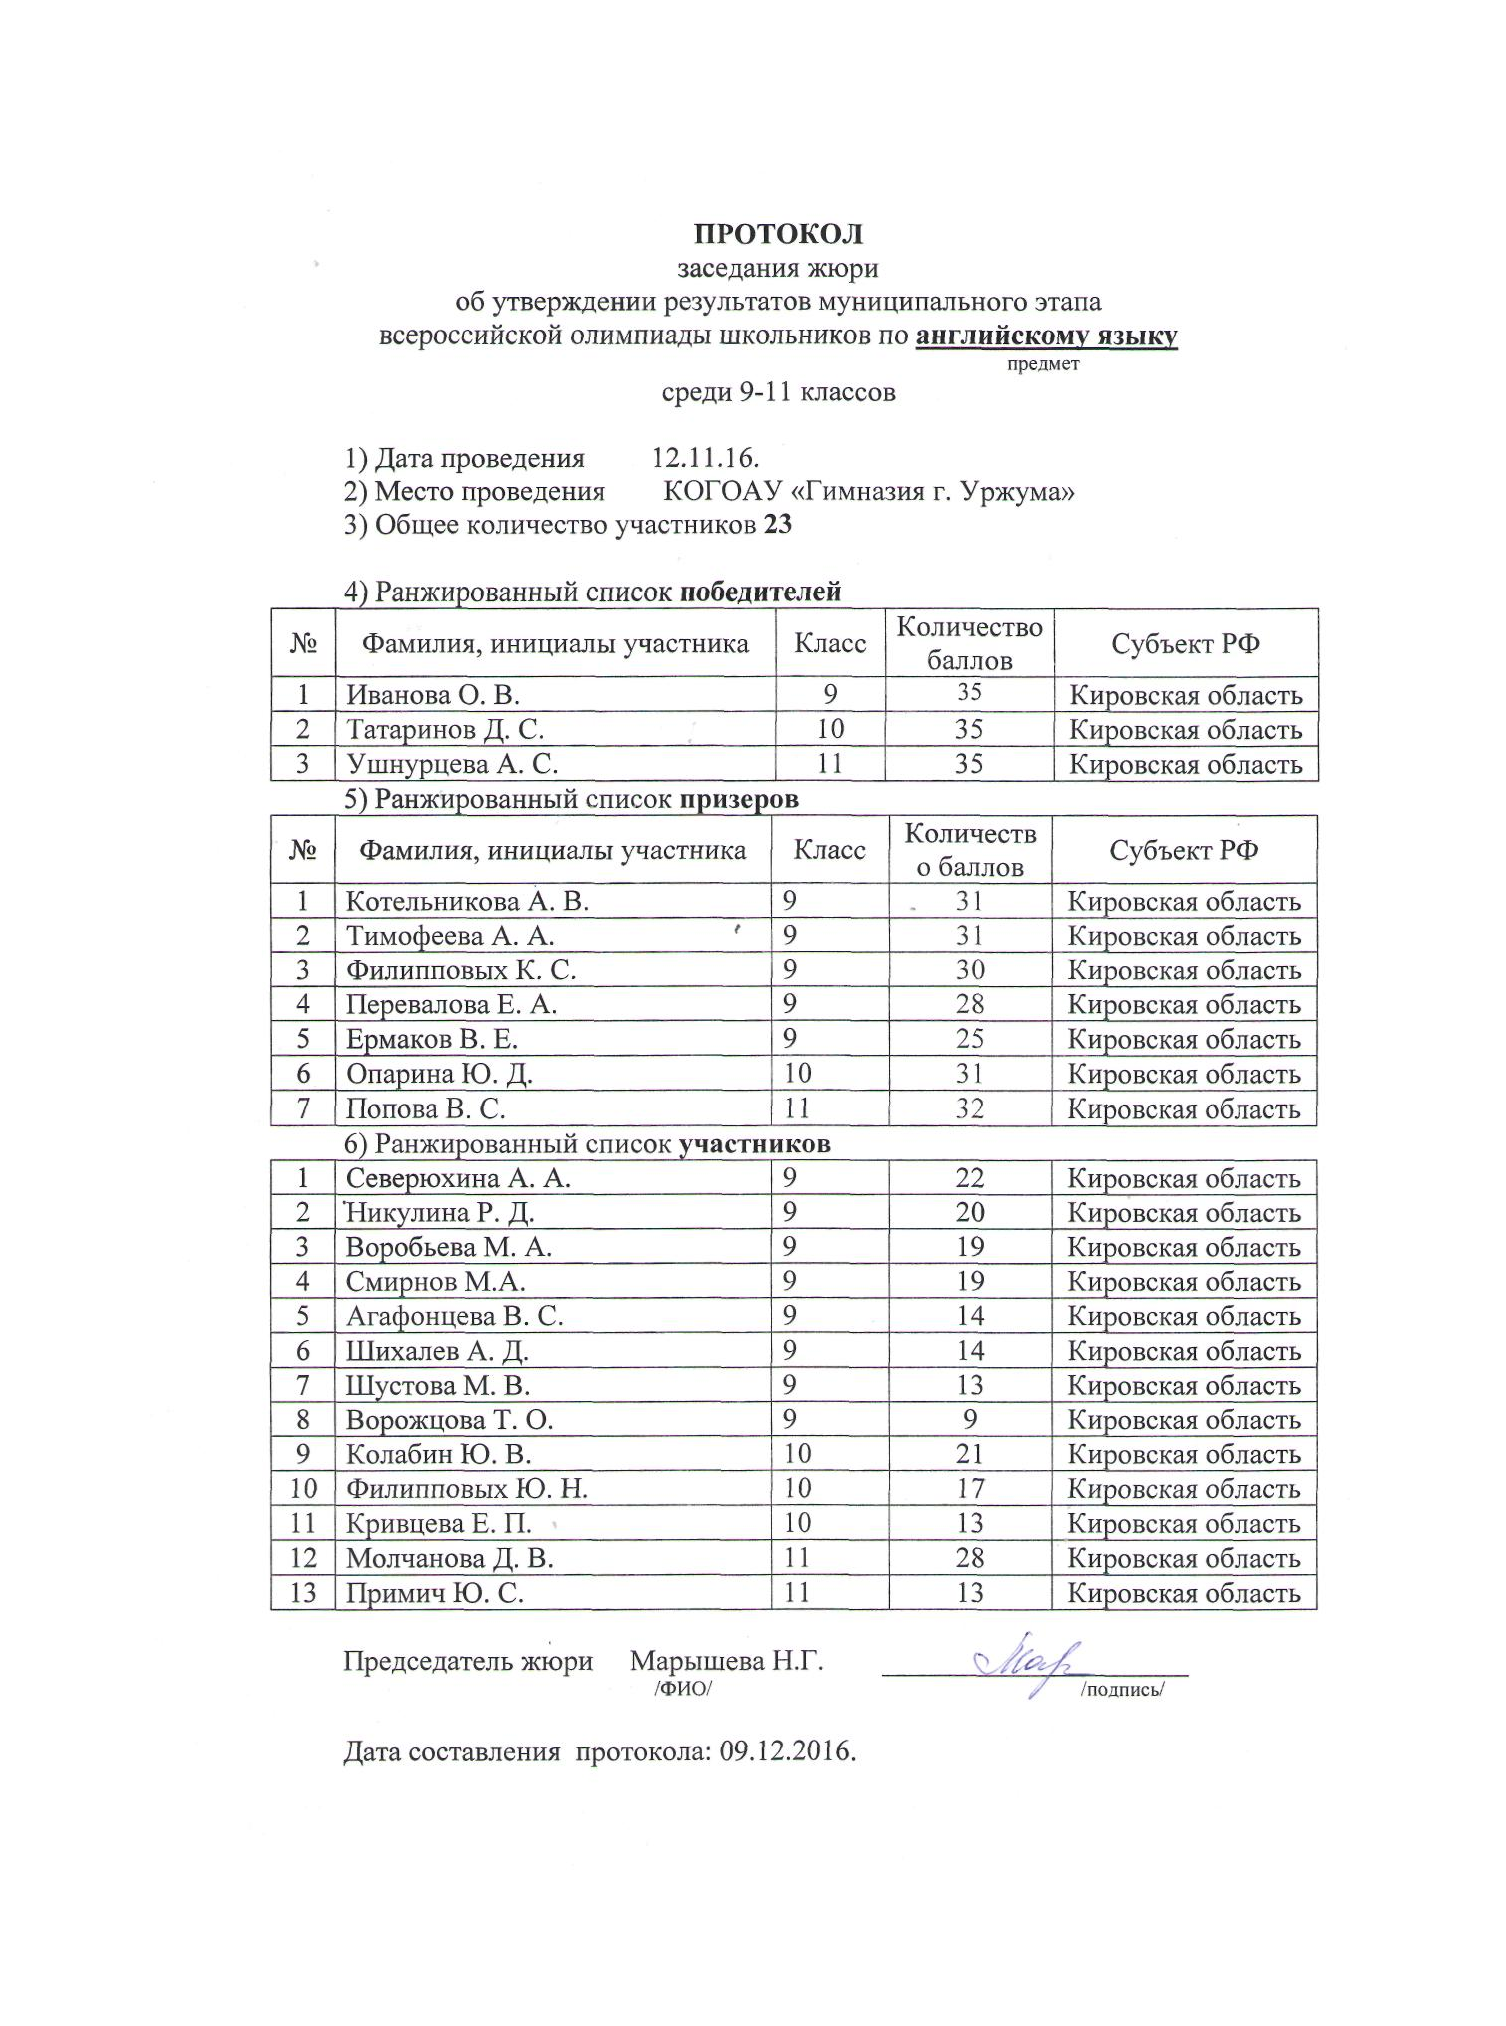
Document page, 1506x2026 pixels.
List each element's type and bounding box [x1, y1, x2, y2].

picture [150, 150, 1355, 1876]
